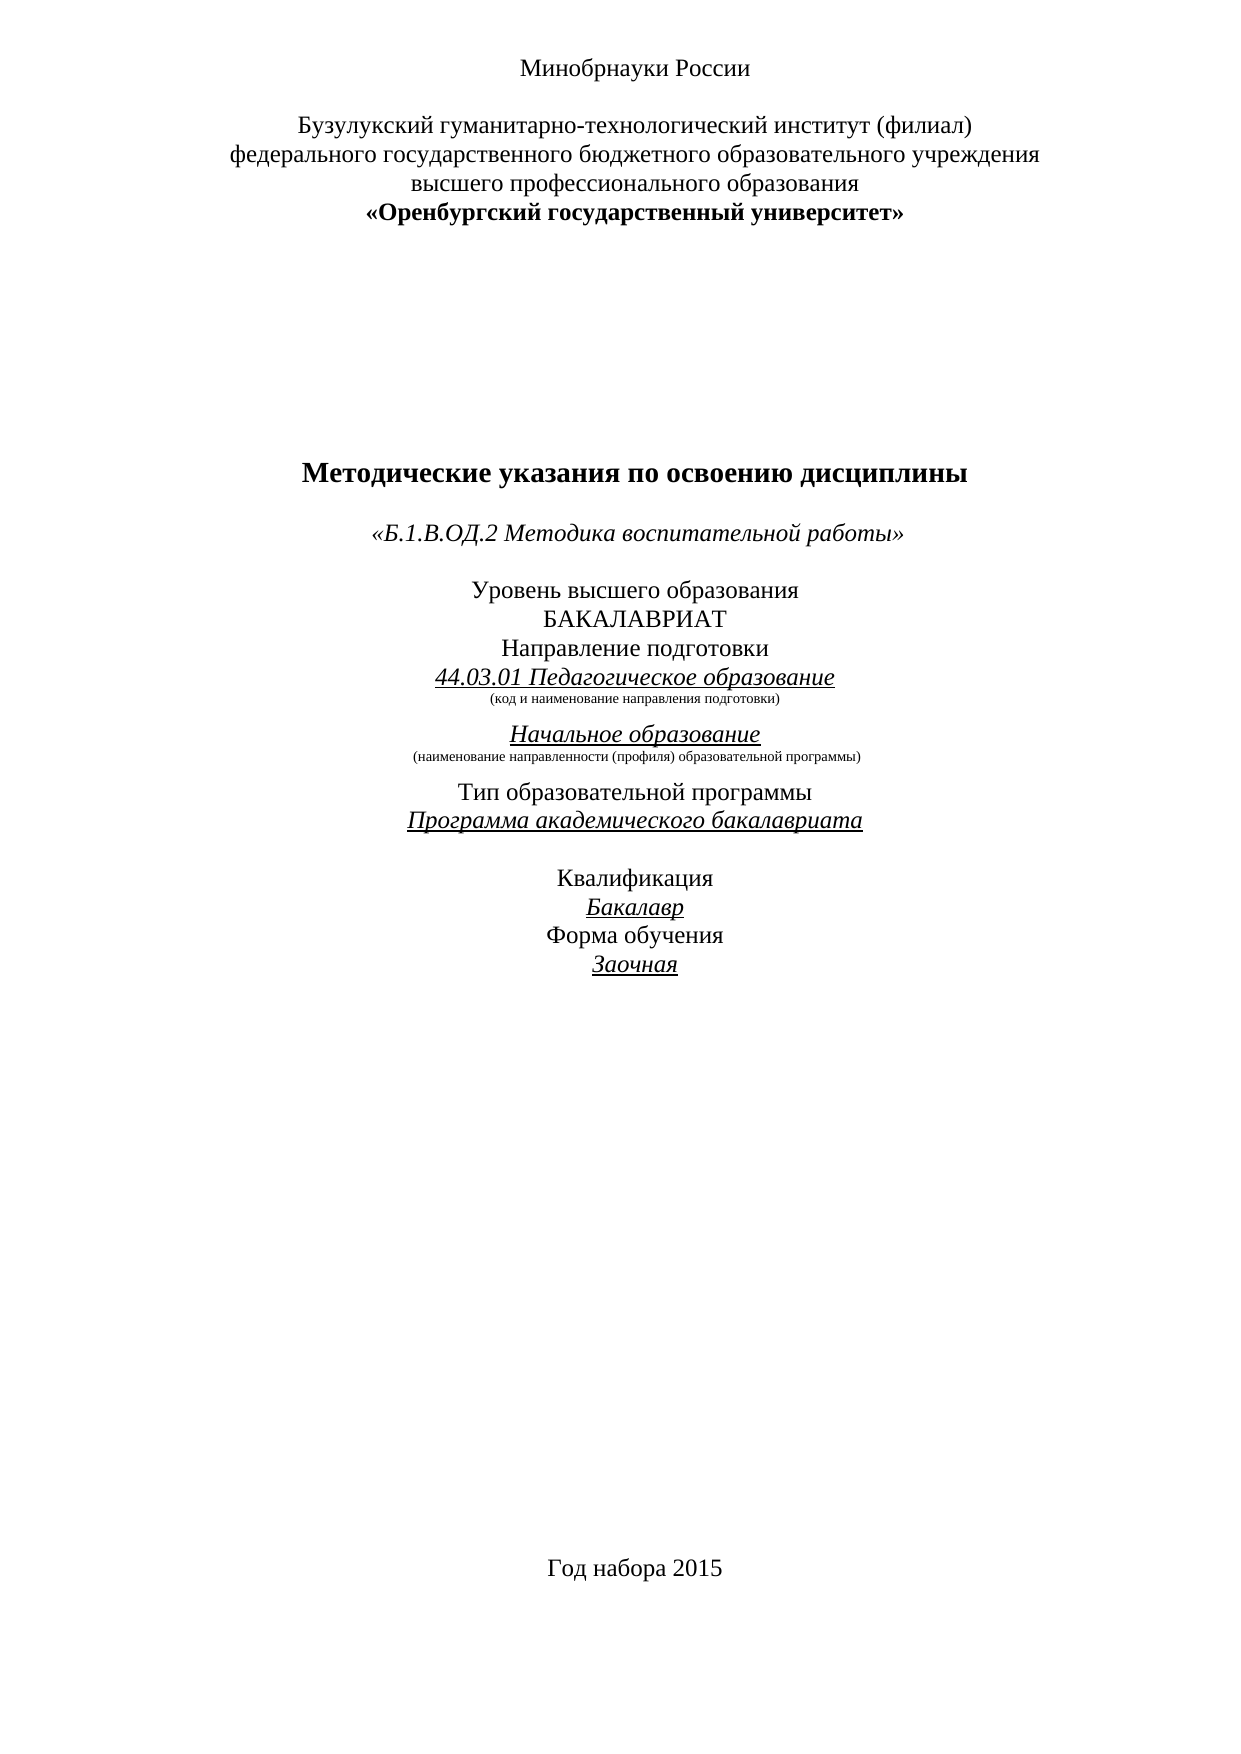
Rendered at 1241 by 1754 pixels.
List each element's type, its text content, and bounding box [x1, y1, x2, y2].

text 44.03.01 Педагогическое образование [88, 662, 1181, 690]
text Форма обучения [88, 920, 1181, 949]
text Квалификация [88, 863, 1181, 892]
text Методические указания по освоению дисциплины [88, 456, 1181, 489]
text «Оренбургский государственный университет» [88, 197, 1181, 226]
text Направление подготовки [88, 633, 1181, 662]
text (наименование направленности (профиля) образовательной программы) [88, 748, 1181, 777]
text «Б.1.В.ОД.2 Методика воспитательной работы» [88, 518, 1181, 547]
text высшего профессионального образования [88, 168, 1181, 197]
text Программа академического бакалавриата [88, 805, 1181, 834]
text Заочная [88, 949, 1181, 978]
text Начальное образование [88, 719, 1181, 748]
text Уровень высшего образования [88, 575, 1181, 604]
text (код и наименование направления подготовки) [88, 690, 1181, 719]
text федерального государственного бюджетного образовательного учреждения [88, 139, 1181, 168]
text Год набора 2015 [88, 1553, 1181, 1582]
text БАКАЛАВРИАТ [88, 604, 1181, 633]
text Бузулукский гуманитарно-технологический институт (филиал) [88, 111, 1181, 139]
text Минобрнауки России [88, 53, 1181, 82]
text Бакалавр [88, 892, 1181, 920]
text Тип образовательной программы [88, 777, 1181, 805]
